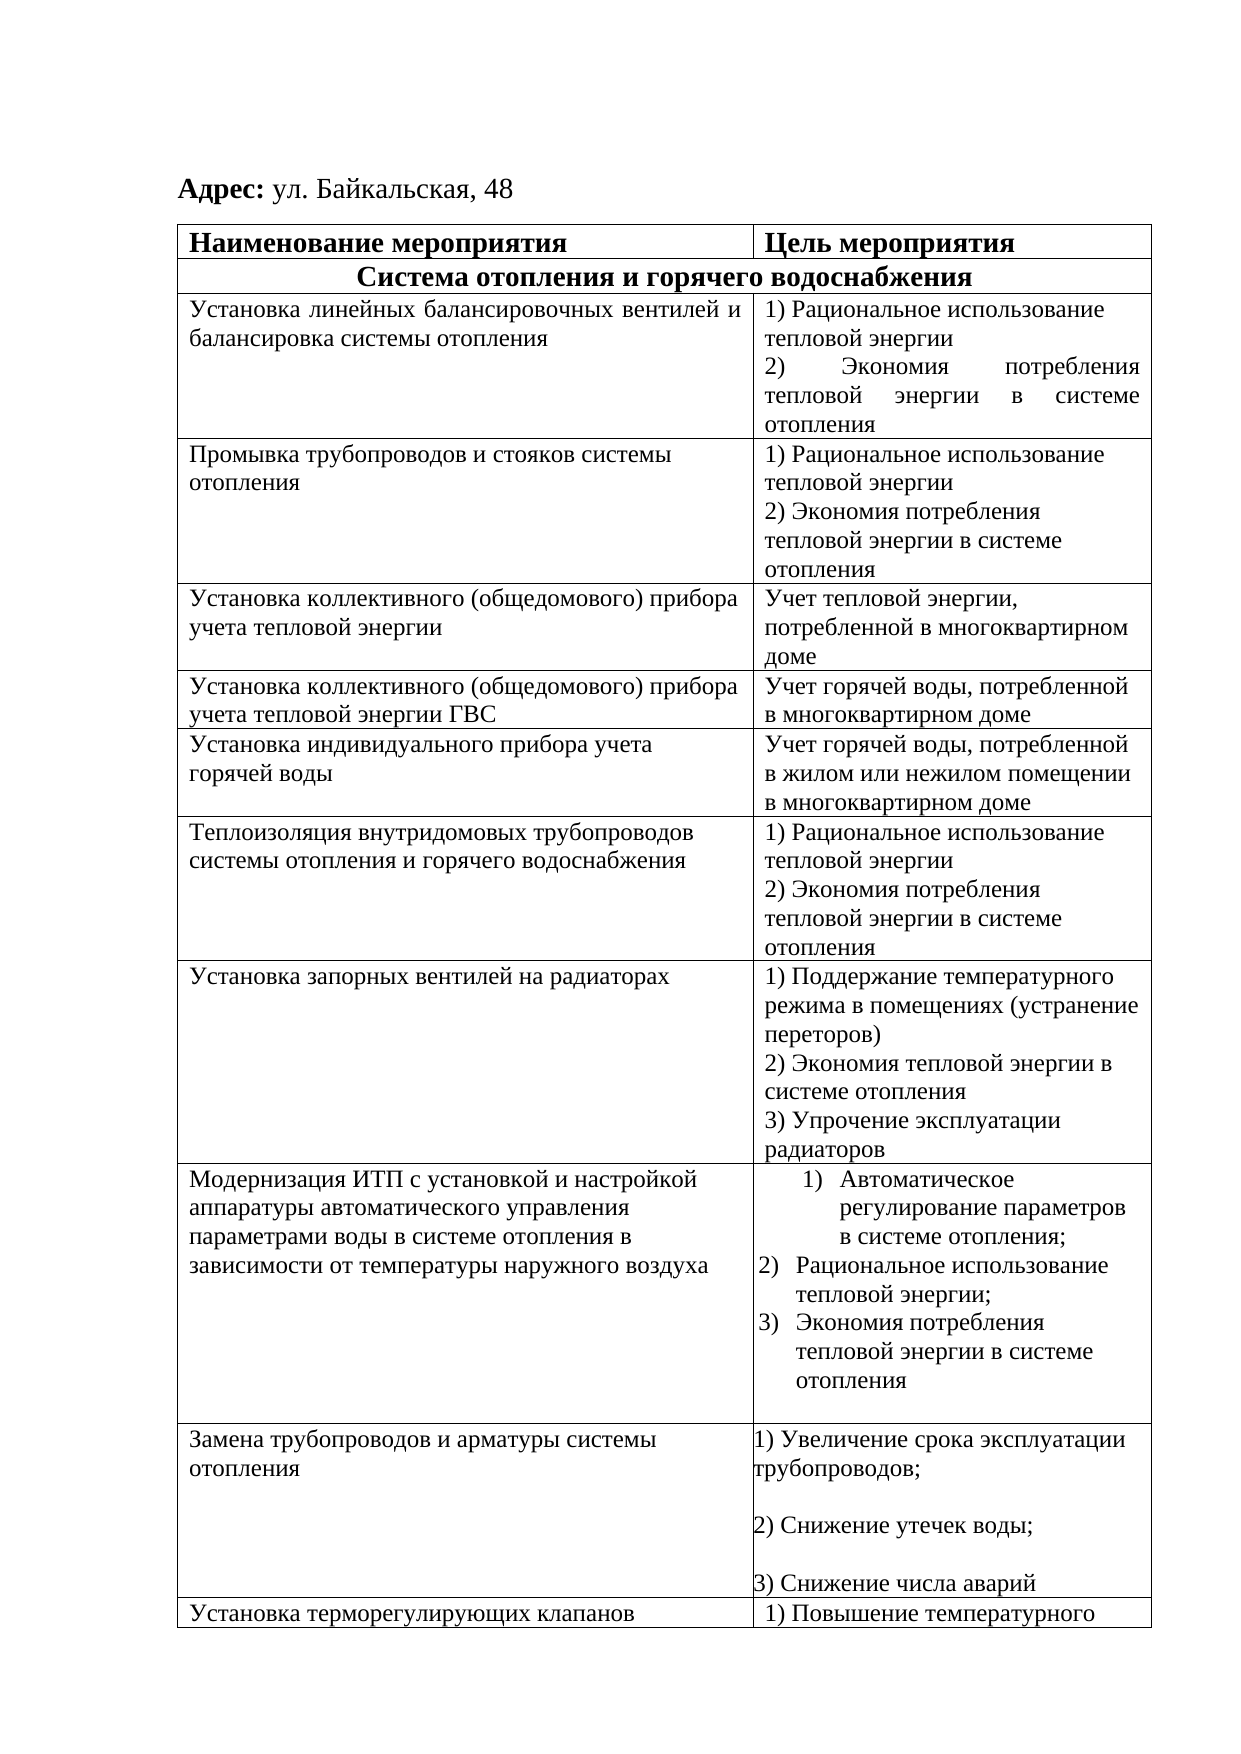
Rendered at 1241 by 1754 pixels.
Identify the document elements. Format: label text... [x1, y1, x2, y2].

table_header Цель мероприятия [754, 225, 1151, 258]
table_cell Установка коллективного (общедомового) прибора учета тепловой энергии ГВС [178, 671, 753, 728]
table_cell 1) Рациональное использование тепловой энергии 2) Экономия потребления тепловой энергии в системе отопления [754, 294, 1151, 438]
table_cell Учет горячей воды, потребленной в жилом или нежилом помещении в многоквартирном доме [754, 729, 1151, 816]
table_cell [754, 1598, 1151, 1627]
table_cell Учет горячей воды, потребленной в многоквартирном доме [754, 671, 1151, 728]
table_cell Установка коллективного (общедомового) прибора учета тепловой энергии [178, 584, 753, 670]
table_cell Установка линейных балансировочных вентилей и балансировка системы отопления [178, 294, 753, 438]
table_cell Установка запорных вентилей на радиаторах [178, 961, 753, 1163]
table_cell Модернизация ИТП с установкой и настройкой аппаратуры автоматического управления параметрами воды в системе отопления в зависимости от температуры наружного воздуха [178, 1164, 753, 1423]
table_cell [178, 1598, 753, 1627]
table_cell Замена трубопроводов и арматуры системы отопления [178, 1424, 753, 1597]
table_cell Учет тепловой энергии, потребленной в многоквартирном доме [754, 584, 1151, 670]
table_header Наименование мероприятия [178, 225, 753, 258]
text Адрес: ул. Байкальская, 48 [177, 171, 1152, 204]
table_cell 1) Рациональное использование тепловой энергии 2) Экономия потребления тепловой энергии в системе отопления [754, 439, 1151, 582]
table_cell Автоматическое регулирование параметров в системе отопления; Рациональное использование тепловой энергии; Экономия потребления тепловой энергии в системе отопления [754, 1164, 1151, 1423]
table_cell 1) Рациональное использование тепловой энергии 2) Экономия потребления тепловой энергии в системе отопления [754, 817, 1151, 960]
table_cell 1) Увеличение срока эксплуатации трубопроводов; 2) Снижение утечек воды; 3) Снижение числа аварий [754, 1424, 1151, 1597]
table_cell Система отопления и горячего водоснабжения [178, 259, 1151, 293]
table_cell Теплоизоляция внутридомовых трубопроводов системы отопления и горячего водоснабжения [178, 817, 753, 960]
table_cell 1) Поддержание температурного режима в помещениях (устранение переторов) 2) Экономия тепловой энергии в системе отопления 3) Упрочение эксплуатации радиаторов [754, 961, 1151, 1163]
table_cell Установка индивидуального прибора учета горячей воды [178, 729, 753, 816]
table_cell Промывка трубопроводов и стояков системы отопления [178, 439, 753, 582]
